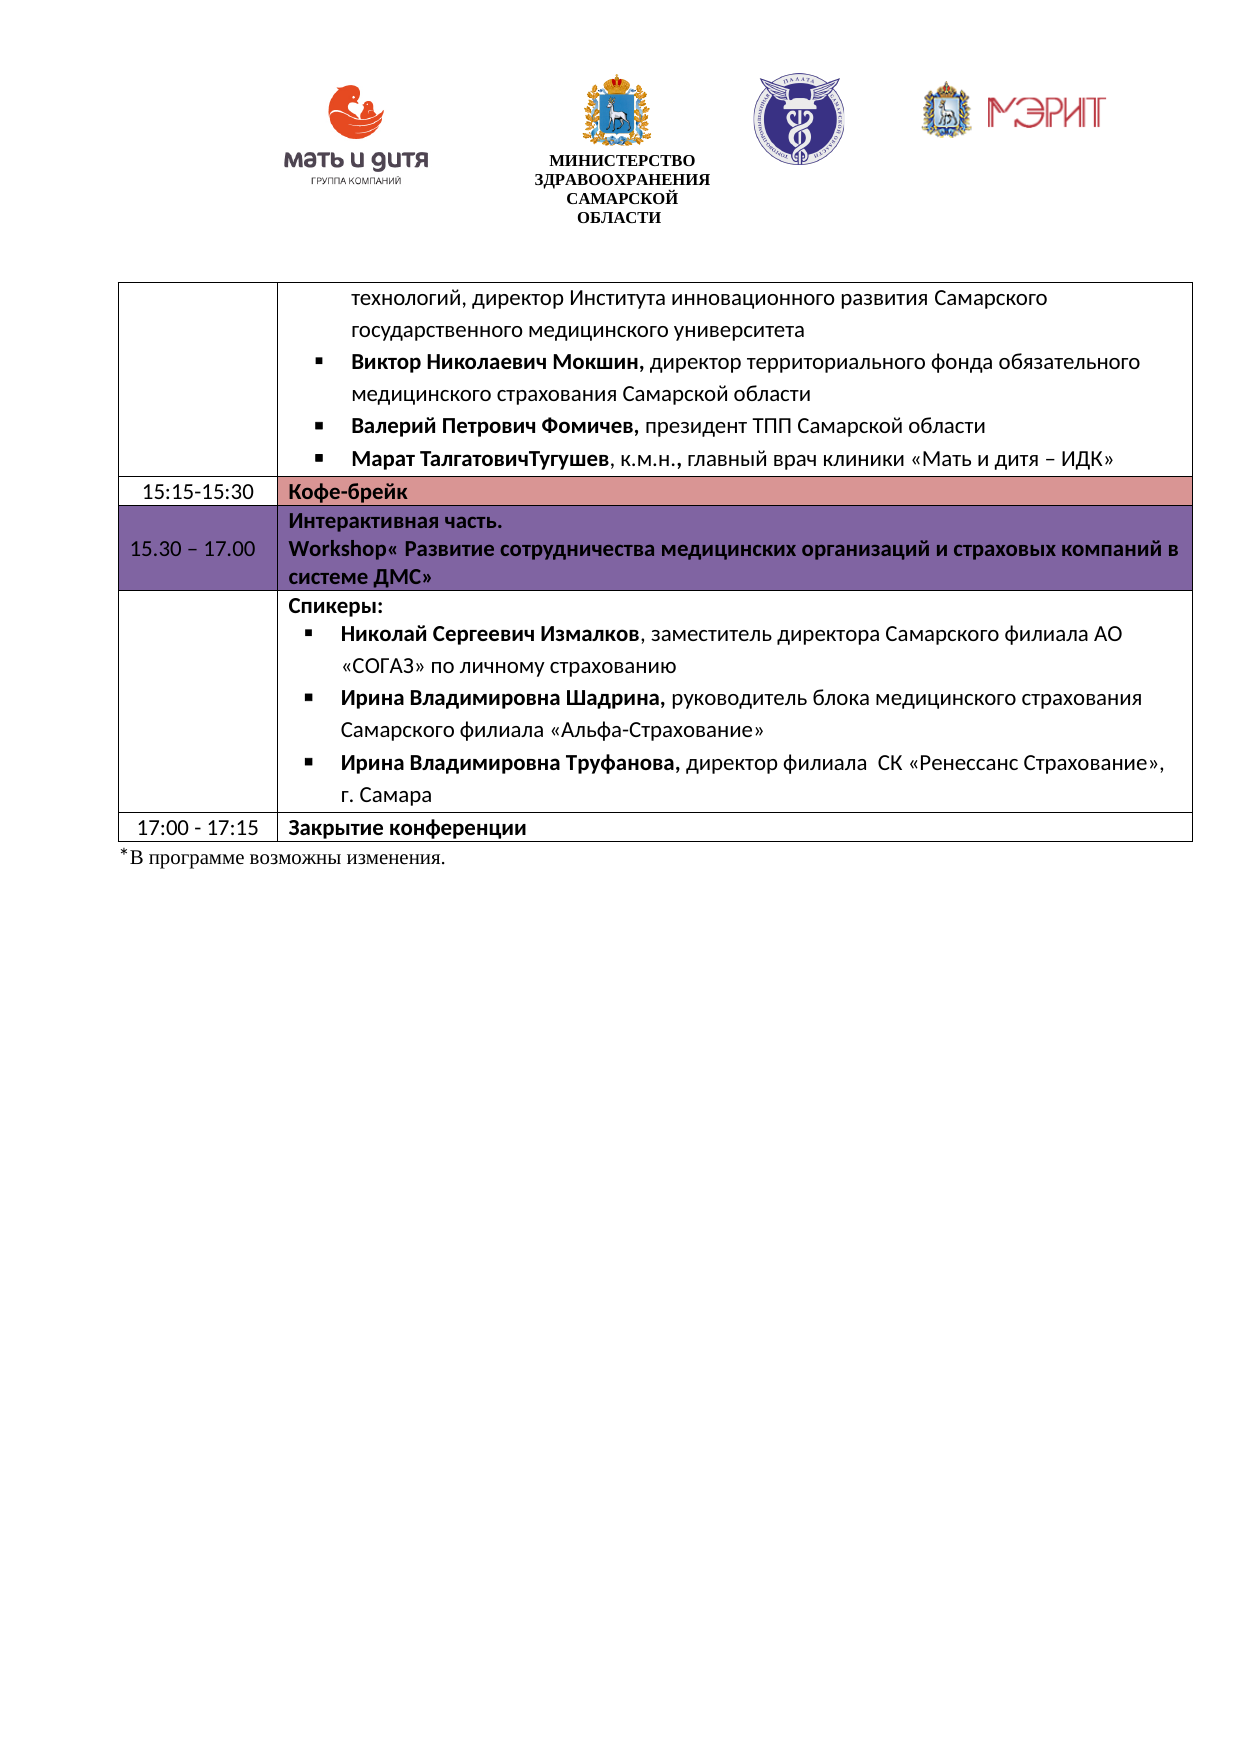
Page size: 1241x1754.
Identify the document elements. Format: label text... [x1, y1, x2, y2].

table_cell Интерактивная часть. Workshop« Развитие сотрудничества медицинских организаций и страховых компаний в системе ДМС» [278, 506, 1192, 590]
table_cell 15:15-15:30 [119, 477, 277, 505]
picture [579, 73, 653, 146]
picture [921, 81, 1107, 138]
table_cell 17:00 - 17:15 [119, 813, 277, 841]
table_cell [119, 591, 277, 812]
table_cell Спикеры: Николай Сергеевич Измалков, заместитель директора Самарского филиала АО «СОГАЗ» по личному страхованию Ирина Владимировна Шадрина, руководитель блока медицинского страхования Самарского филиала «Альфа-Страхование» Ирина Владимировна Труфанова, директор филиала СК «Ренессанс Страхование», г. Самара [278, 591, 1192, 812]
table_cell Кофе-брейк [278, 477, 1192, 505]
text *В программе возможны изменения. [118, 842, 1181, 870]
picture [753, 73, 845, 165]
table_cell Закрытие конференции [278, 813, 1192, 841]
picture [279, 81, 433, 191]
table_cell [119, 283, 277, 476]
table_cell 15.30 – 17.00 [119, 506, 277, 590]
